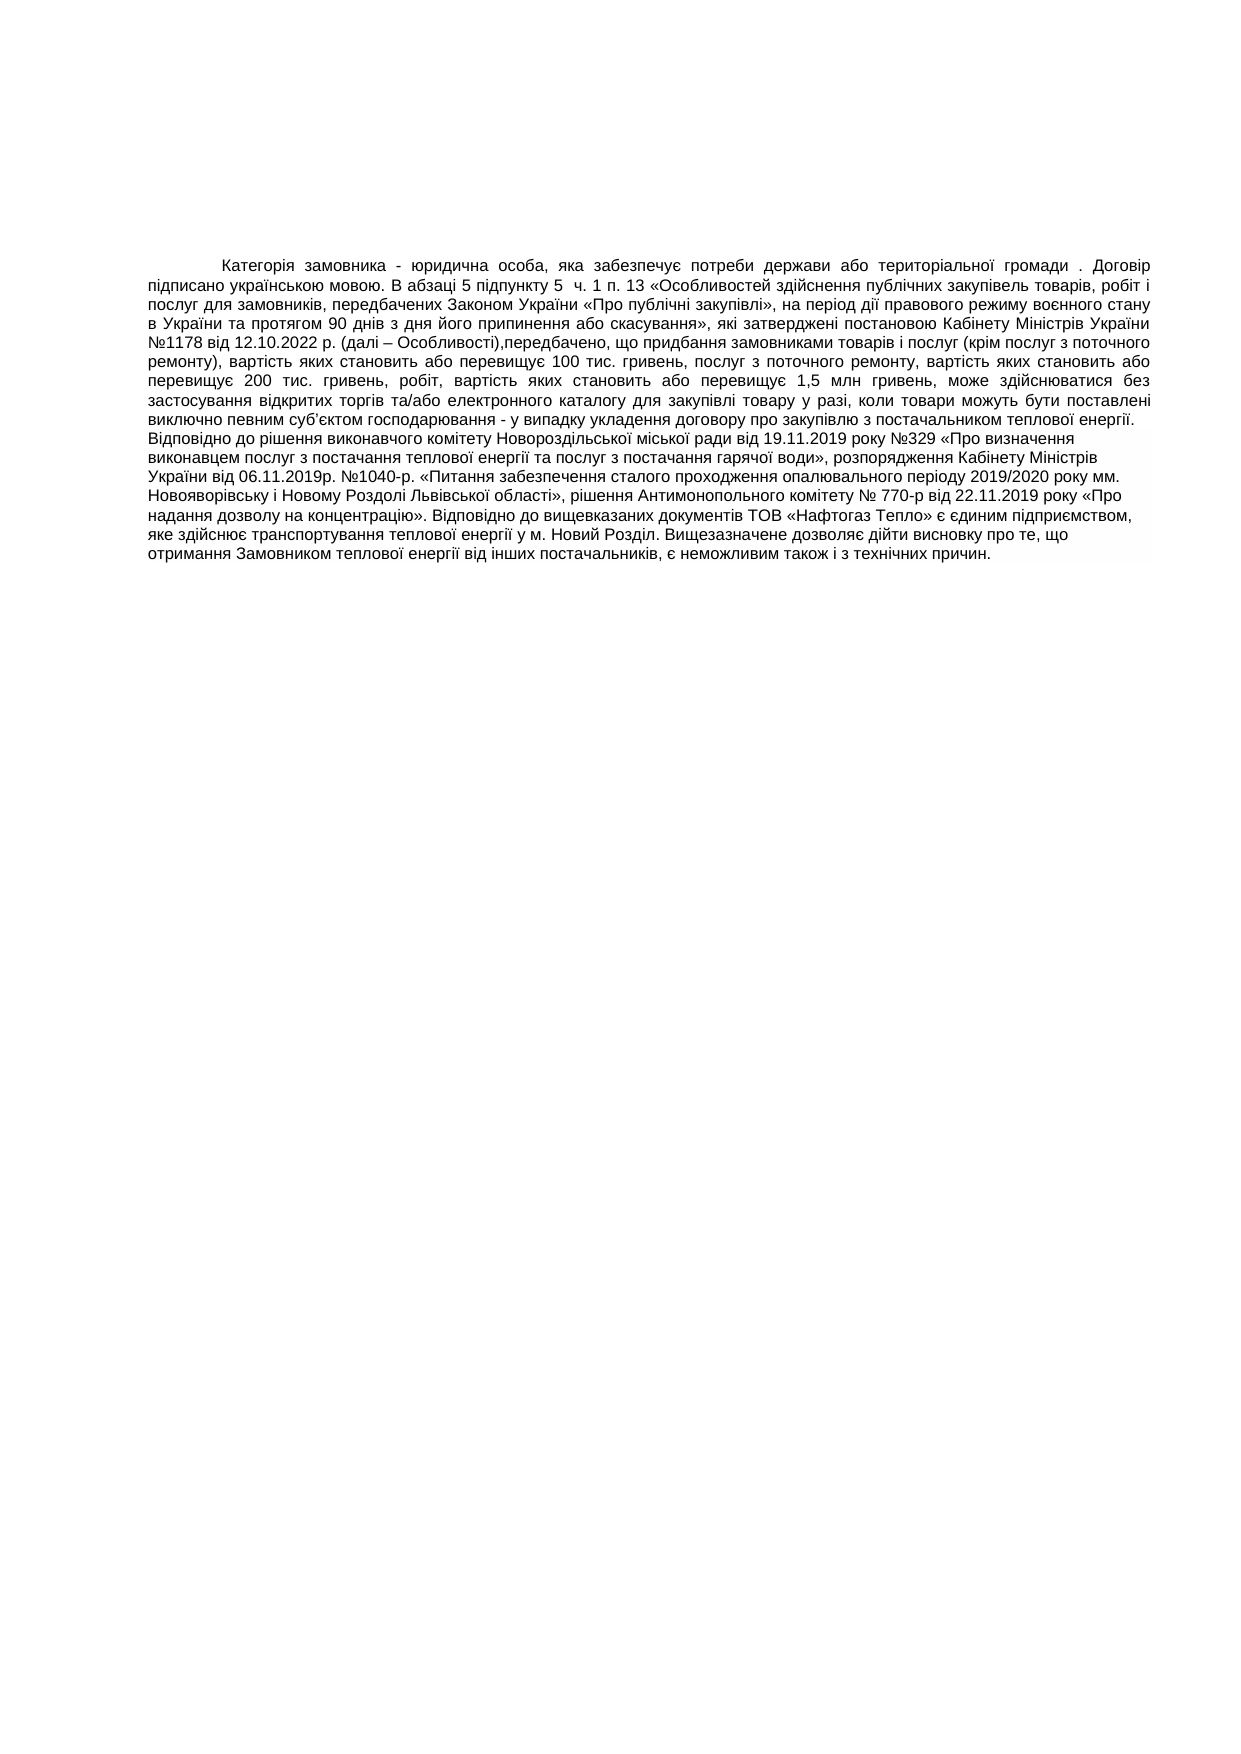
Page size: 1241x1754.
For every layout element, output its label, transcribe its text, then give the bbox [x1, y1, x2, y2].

text Відповідно до рішення виконавчого комітету Новороздільської міської ради від 19.11.2019 року №329 «Про визначення виконавцем послуг з постачання теплової енергії та послуг з постачання гарячої води», розпорядження Кабінету Міністрів України від 06.11.2019р. №1040-р. «Питання забезпечення сталого проходження опалювального періоду 2019/2020 року мм. Новояворівську і Новому Роздолі Львівської області», рішення Антимонопольного комітету № 770-р від 22.11.2019 року «Про надання дозволу на концентрацію». Відповідно до вищевказаних документів ТОВ «Нафтогаз Тепло» є єдиним підприємством, яке здійснює транспортування теплової енергії у м. Новий Розділ. Вищезазначене дозволяє дійти висновку про те, що отримання Замовником теплової енергії від інших постачальників, є неможливим також і з технічних причин. [148, 429, 1152, 563]
text Категорія замовника - юридична особа, яка забезпечує потреби держави або територіальної громади . Договір підписано українською мовою. В абзаці 5 підпункту 5 ч. 1 п. 13 «Особливостей здійснення публічних закупівель товарів, робіт і послуг для замовників, передбачених Законом України «Про публічні закупівлі», на період дії правового режиму воєнного стану в України та протягом 90 днів з дня його припинення або скасування», які затверджені постановою Кабінету Міністрів України №1178 від 12.10.2022 р. (далі – Особливості),передбачено, що придбання замовниками товарів і послуг (крім послуг з поточного ремонту), вартість яких становить або перевищує 100 тис. гривень, послуг з поточного ремонту, вартість яких становить або перевищує 200 тис. гривень, робіт, вартість яких становить або перевищує 1,5 млн гривень, може здійснюватися без застосування відкритих торгів та/або електронного каталогу для закупівлі товару у разі, коли товари можуть бути поставлені виключно певним суб’єктом господарювання - у випадку укладення договору про закупівлю з постачальником теплової енергії. [148, 256, 1152, 429]
